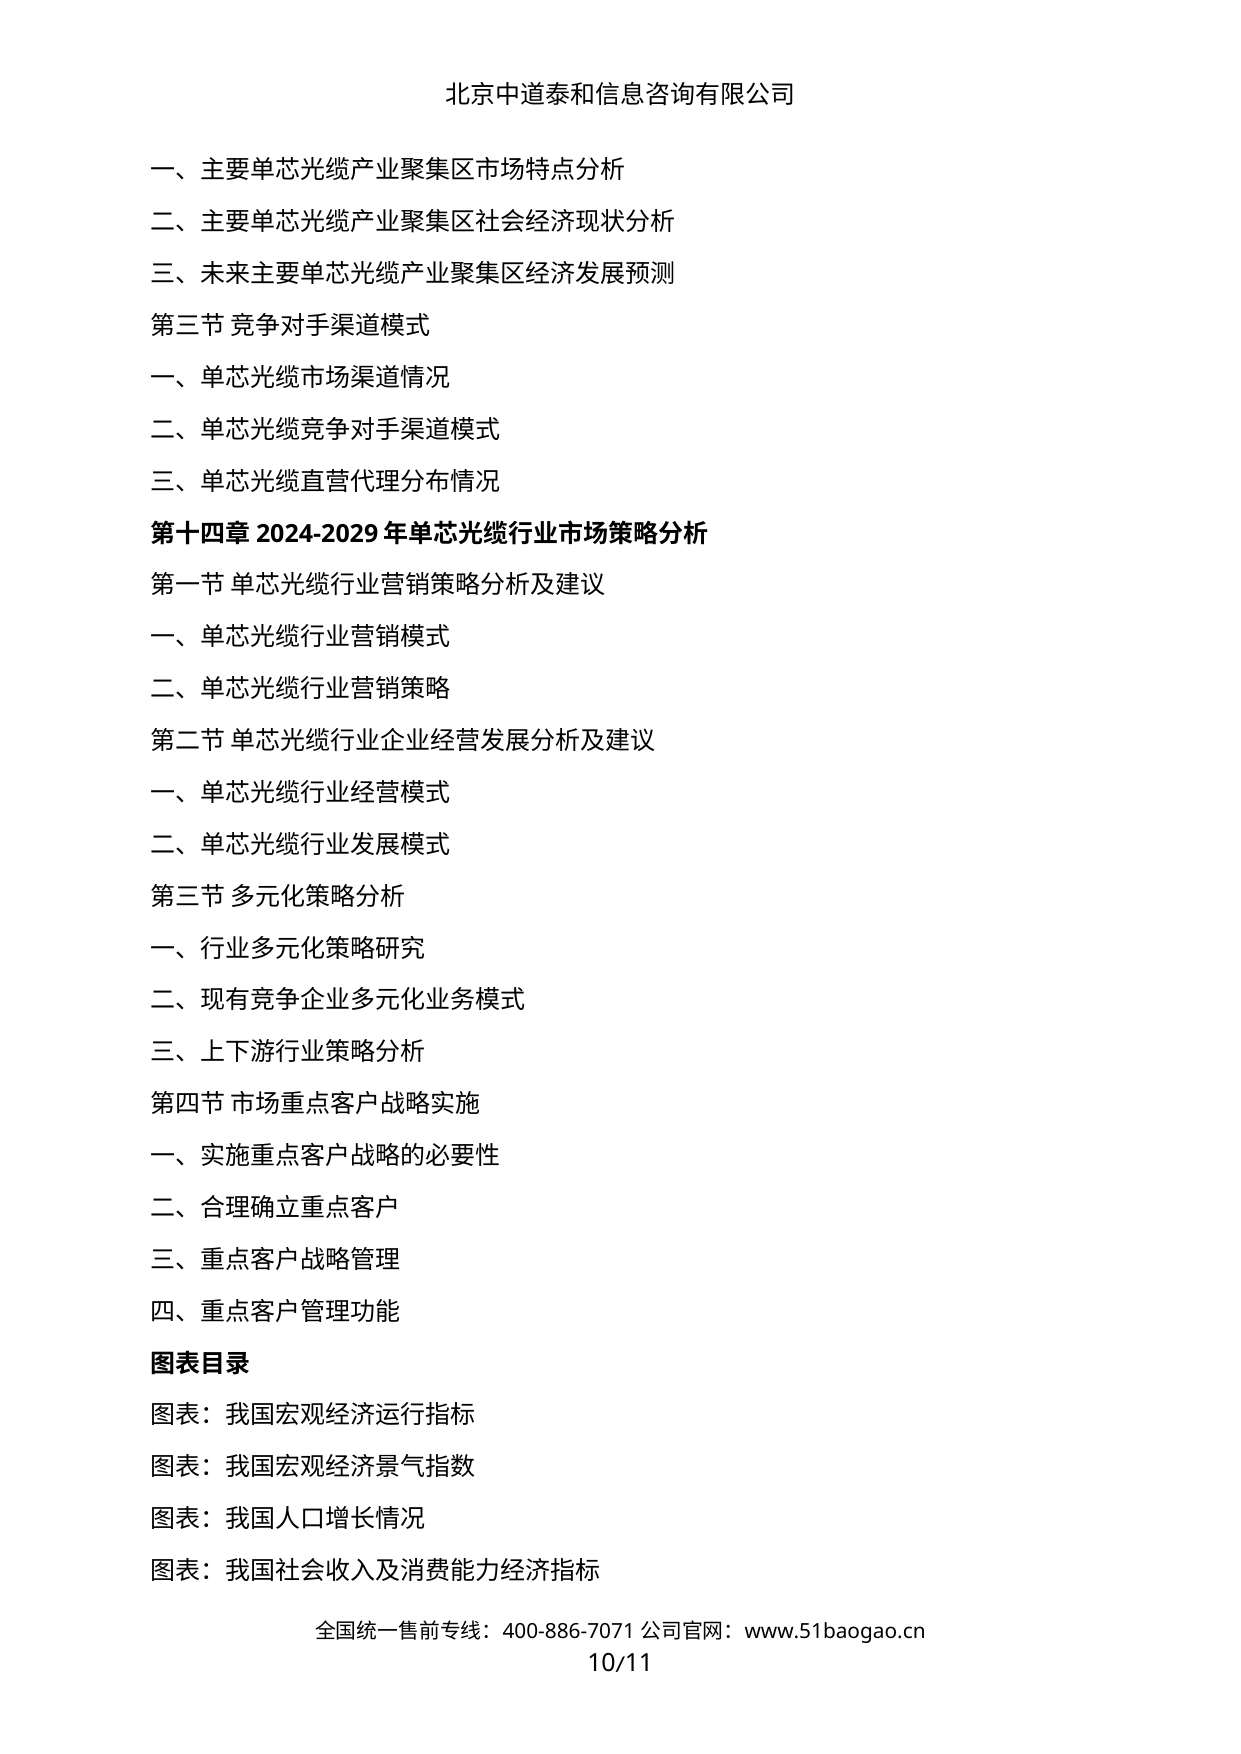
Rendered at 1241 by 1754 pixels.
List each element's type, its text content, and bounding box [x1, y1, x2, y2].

text 三、重点客户战略管理 [150, 1239, 1090, 1276]
text 四、重点客户管理功能 [150, 1291, 1090, 1327]
text 第二节 单芯光缆行业企业经营发展分析及建议 [150, 721, 1090, 757]
text 二、主要单芯光缆产业聚集区社会经济现状分析 [150, 202, 1090, 238]
text 一、单芯光缆行业营销模式 [150, 617, 1090, 653]
text 一、单芯光缆市场渠道情况 [150, 357, 1090, 394]
text 第三节 多元化策略分析 [150, 876, 1090, 912]
text 图表：我国社会收入及消费能力经济指标 [150, 1551, 1090, 1587]
text 第四节 市场重点客户战略实施 [150, 1084, 1090, 1120]
text 第十四章 2024-2029年单芯光缆行业市场策略分析 [150, 513, 1090, 549]
text 二、现有竞争企业多元化业务模式 [150, 980, 1090, 1016]
text 一、实施重点客户战略的必要性 [150, 1136, 1090, 1172]
text 第三节 竞争对手渠道模式 [150, 306, 1090, 342]
text 一、单芯光缆行业经营模式 [150, 772, 1090, 809]
text 三、上下游行业策略分析 [150, 1032, 1090, 1068]
text 二、单芯光缆行业营销策略 [150, 669, 1090, 705]
text 三、未来主要单芯光缆产业聚集区经济发展预测 [150, 254, 1090, 290]
text 第一节 单芯光缆行业营销策略分析及建议 [150, 565, 1090, 601]
text 二、合理确立重点客户 [150, 1187, 1090, 1224]
text 二、单芯光缆竞争对手渠道模式 [150, 409, 1090, 446]
text 图表：我国宏观经济景气指数 [150, 1447, 1090, 1483]
text 一、行业多元化策略研究 [150, 928, 1090, 964]
text 三、单芯光缆直营代理分布情况 [150, 461, 1090, 497]
text 二、单芯光缆行业发展模式 [150, 824, 1090, 861]
text 一、主要单芯光缆产业聚集区市场特点分析 [150, 150, 1090, 186]
text 图表目录 [150, 1343, 1090, 1379]
text 图表：我国人口增长情况 [150, 1499, 1090, 1535]
text 图表：我国宏观经济运行指标 [150, 1395, 1090, 1431]
